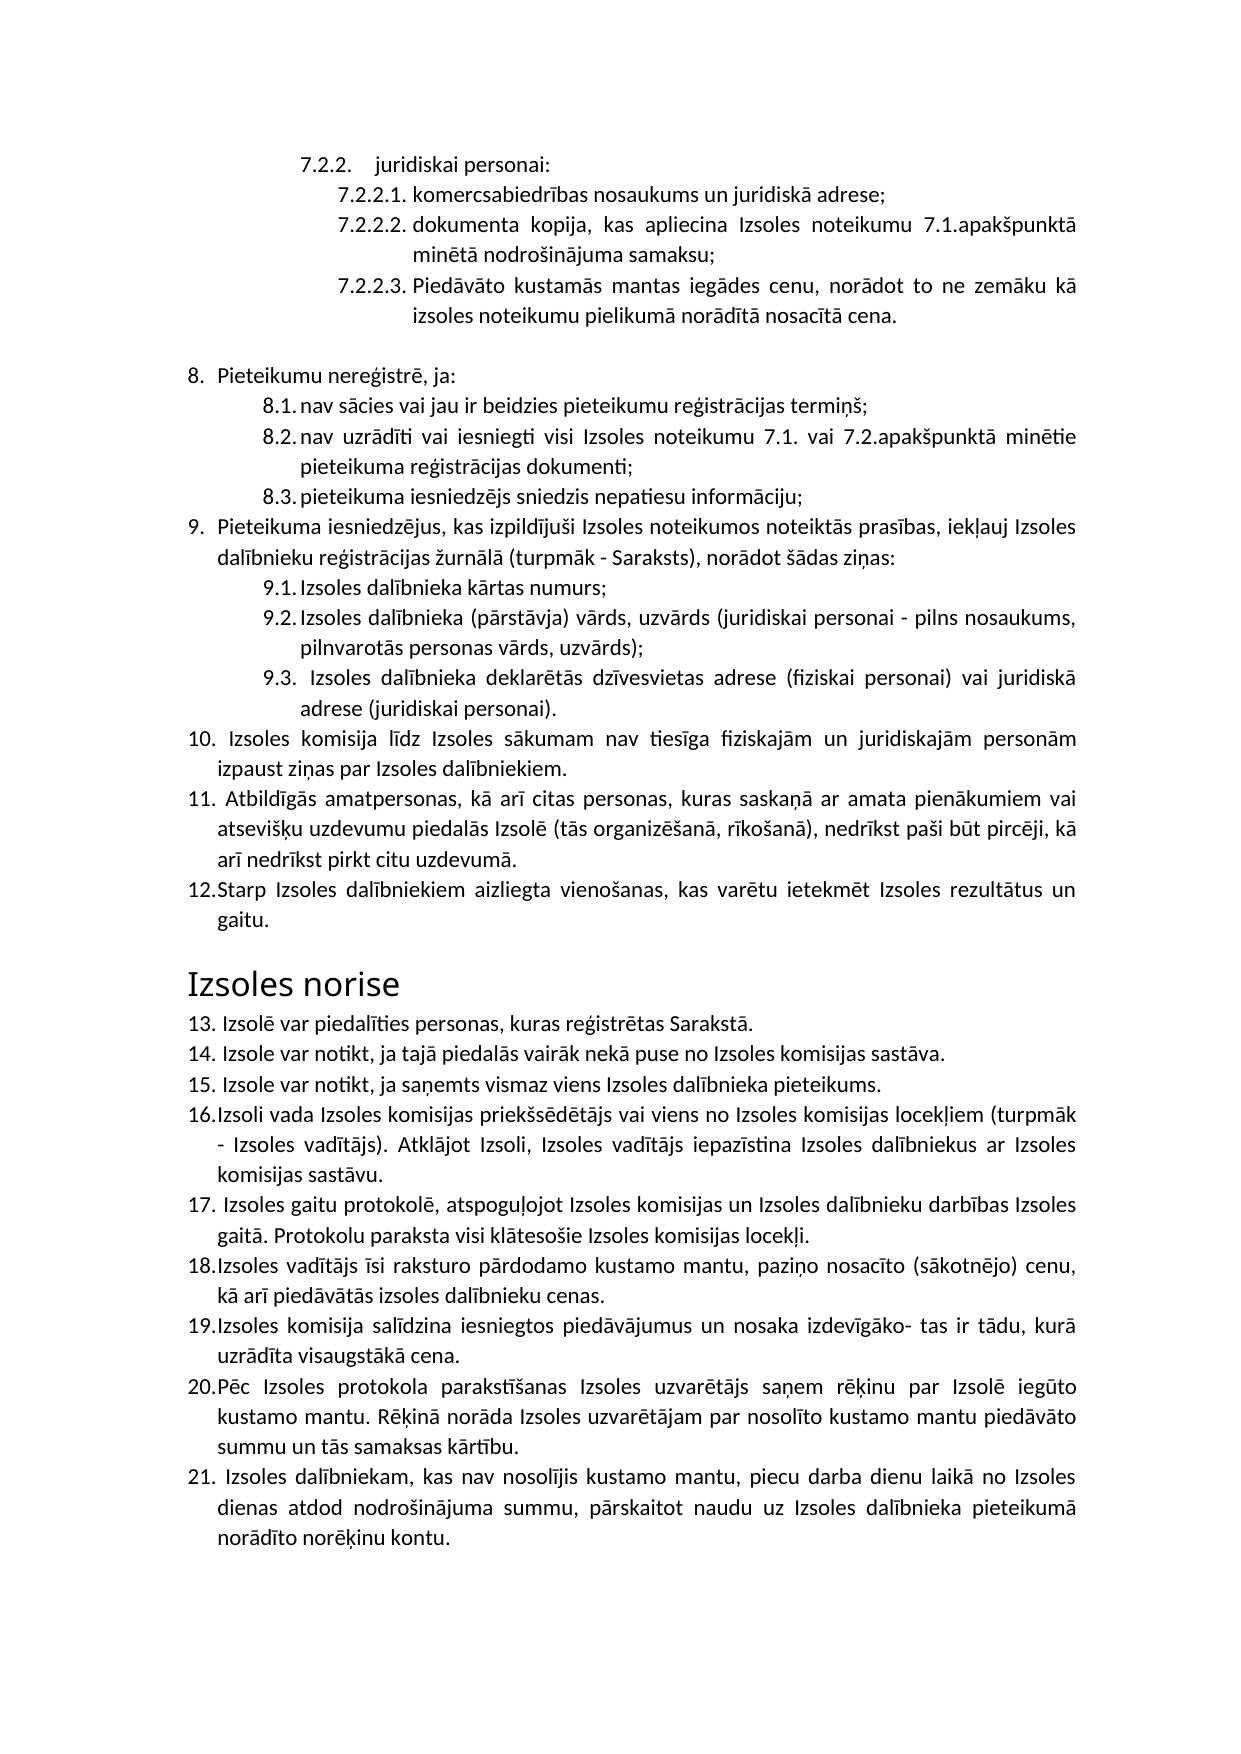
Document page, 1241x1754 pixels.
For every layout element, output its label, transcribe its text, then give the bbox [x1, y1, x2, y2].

list Izsoles dalībnieka kārtas numurs; [262, 573, 1078, 601]
list Starp Izsoles dalībniekiem aizliegta vienošanas, kas varētu ietekmēt Izsoles rezultātus un gaitu. [187, 875, 1078, 933]
list Izsoles vadītājs īsi raksturo pārdodamo kustamo mantu, paziņo nosacīto (sākotnējo) cenu, kā arī piedāvātās izsoles dalībnieku cenas. [187, 1251, 1078, 1309]
list Piedāvāto kustamās mantas iegādes cenu, norādot to ne zemāku kā izsoles noteikumu pielikumā norādītā nosacītā cena. [337, 271, 1078, 329]
list Izsole var notikt, ja saņemts vismaz viens Izsoles dalībnieka pieteikums. [187, 1070, 1078, 1098]
list Izsoli vada Izsoles komisijas priekšsēdētājs vai viens no Izsoles komisijas locekļiem (turpmāk - Izsoles vadītājs). Atklājot Izsoli, Izsoles vadītājs iepazīstina Izsoles dalībniekus ar Izsoles komisijas sastāvu. [187, 1100, 1078, 1188]
list Izsole var notikt, ja tajā piedalās vairāk nekā puse no Izsoles komisijas sastāva. [187, 1039, 1078, 1068]
list Izsoles dalībnieka (pārstāvja) vārds, uzvārds (juridiskai personai - pilns nosaukums, pilnvarotās personas vārds, uzvārds); [262, 603, 1078, 661]
list juridiskai personai: [300, 150, 1078, 178]
list Izsolē var piedalīties personas, kuras reģistrētas Sarakstā. [187, 1009, 1078, 1037]
list Pieteikumu nereģistrē, ja: [187, 361, 1078, 389]
subtitle Izsoles norise [187, 960, 1078, 1006]
list dokumenta kopija, kas apliecina Izsoles noteikumu 7.1.apakšpunktā minētā nodrošinājuma samaksu; [337, 210, 1078, 269]
list nav sācies vai jau ir beidzies pieteikumu reģistrācijas termiņš; [262, 392, 1078, 420]
list Pieteikuma iesniedzējus, kas izpildījuši Izsoles noteikumos noteiktās prasības, iekļauj Izsoles dalībnieku reģistrācijas žurnālā (turpmāk - Saraksts), norādot šādas ziņas: [187, 512, 1078, 571]
list Izsoles dalībniekam, kas nav nosolījis kustamo mantu, piecu darba dienu laikā no Izsoles dienas atdod nodrošinājuma summu, pārskaitot naudu uz Izsoles dalībnieka pieteikumā norādīto norēķinu kontu. [187, 1462, 1078, 1551]
list Pēc Izsoles protokola parakstīšanas Izsoles uzvarētājs saņem rēķinu par Izsolē iegūto kustamo mantu. Rēķinā norāda Izsoles uzvarētājam par nosolīto kustamo mantu piedāvāto summu un tās samaksas kārtību. [187, 1372, 1078, 1460]
list Izsoles komisija salīdzina iesniegtos piedāvājumus un nosaka izdevīgāko- tas ir tādu, kurā uzrādīta visaugstākā cena. [187, 1311, 1078, 1370]
list Izsoles komisija līdz Izsoles sākumam nav tiesīga fiziskajām un juridiskajām personām izpaust ziņas par Izsoles dalībniekiem. [187, 724, 1078, 782]
list pieteikuma iesniedzējs sniedzis nepatiesu informāciju; [262, 482, 1078, 510]
list Izsoles dalībnieka deklarētās dzīvesvietas adrese (fiziskai personai) vai juridiskā adrese (juridiskai personai). [262, 663, 1078, 722]
list nav uzrādīti vai iesniegti visi Izsoles noteikumu 7.1. vai 7.2.apakšpunktā minētie pieteikuma reģistrācijas dokumenti; [262, 422, 1078, 480]
list Izsoles gaitu protokolē, atspoguļojot Izsoles komisijas un Izsoles dalībnieku darbības Izsoles gaitā. Protokolu paraksta visi klātesošie Izsoles komisijas locekļi. [187, 1191, 1078, 1249]
list komercsabiedrības nosaukums un juridiskā adrese; [337, 180, 1078, 208]
list Atbildīgās amatpersonas, kā arī citas personas, kuras saskaņā ar amata pienākumiem vai atsevišķu uzdevumu piedalās Izsolē (tās organizēšanā, rīkošanā), nedrīkst paši būt pircēji, kā arī nedrīkst pirkt citu uzdevumā. [187, 784, 1078, 873]
